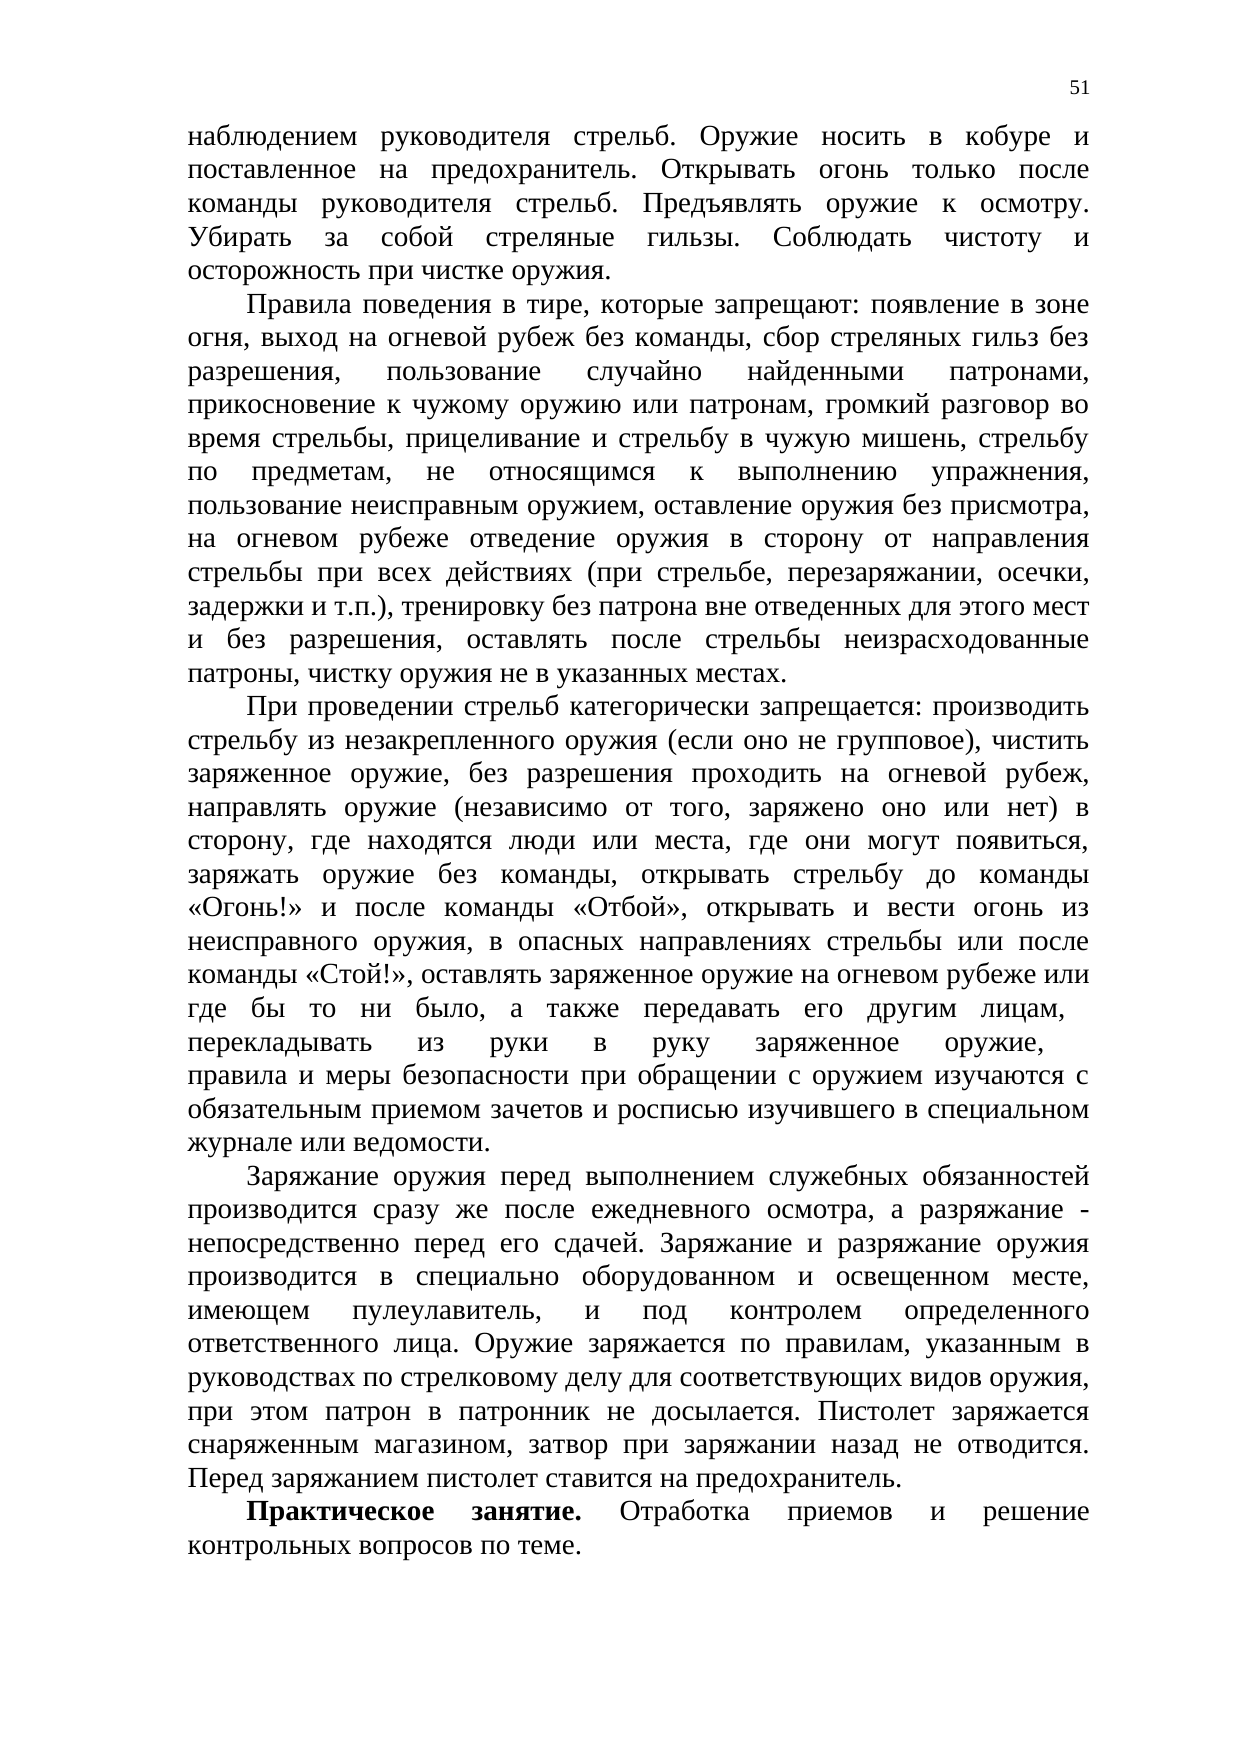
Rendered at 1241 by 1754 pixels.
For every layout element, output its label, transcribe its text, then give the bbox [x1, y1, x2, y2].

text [187, 118, 1090, 286]
text Заряжание оружия перед выполнением служебных обязанностей производится сразу же после ежедневного осмотра, а разряжание - непосредственно перед его сдачей. Заряжание и разряжание оружия производится в специально оборудованном и освещенном месте, имеющем пулеулавитель, и под контролем определенного ответственного лица. Оружие заряжается по правилам, указанным в руководствах по стрелковому делу для соответствующих видов оружия, при этом патрон в патронник не досылается. Пистолет заряжается снаряженным магазином, затвор при заряжании назад не отводится. Перед заряжанием пистолет ставится на предохранитель. [187, 1158, 1090, 1493]
text Правила поведения в тире, которые запрещают: появление в зоне огня, выход на огневой рубеж без команды, сбор стреляных гильз без разрешения, пользование случайно найденными патронами, прикосновение к чужому оружию или патронам, громкий разговор во время стрельбы, прицеливание и стрельбу в чужую мишень, стрельбу по предметам, не относящимся к выполнению упражнения, пользование неисправным оружием, оставление оружия без присмотра, на огневом рубеже отведение оружия в сторону от направления стрельбы при всех действиях (при стрельбе, перезаряжании, осечки, задержки и т.п.), тренировку без патрона вне отведенных для этого мест и без разрешения, оставлять после стрельбы неизрасходованные патроны, чистку оружия не в указанных местах. [187, 286, 1090, 688]
text При проведении стрельб категорически запрещается: производить стрельбу из незакрепленного оружия (если оно не групповое), чистить заряженное оружие, без разрешения проходить на огневой рубеж, направлять оружие (независимо от того, заряжено оно или нет) в сторону, где находятся люди или места, где они могут появиться, заряжать оружие без команды, открывать стрельбу до команды «Огонь!» и после команды «Отбой», открывать и вести огонь из неисправного оружия, в опасных направлениях стрельбы или после команды «Стой!», оставлять заряженное оружие на огневом рубеже или где бы то ни было, а также передавать его другим лицам, перекладывать из руки в руку заряженное оружие, правила и меры безопасности при обращении с оружием изучаются с обязательным приемом зачетов и росписью изучившего в специальном журнале или ведомости. [187, 688, 1090, 1158]
text Практическое занятие. Отработка приемов и решение контрольных вопросов по теме. [187, 1493, 1090, 1560]
